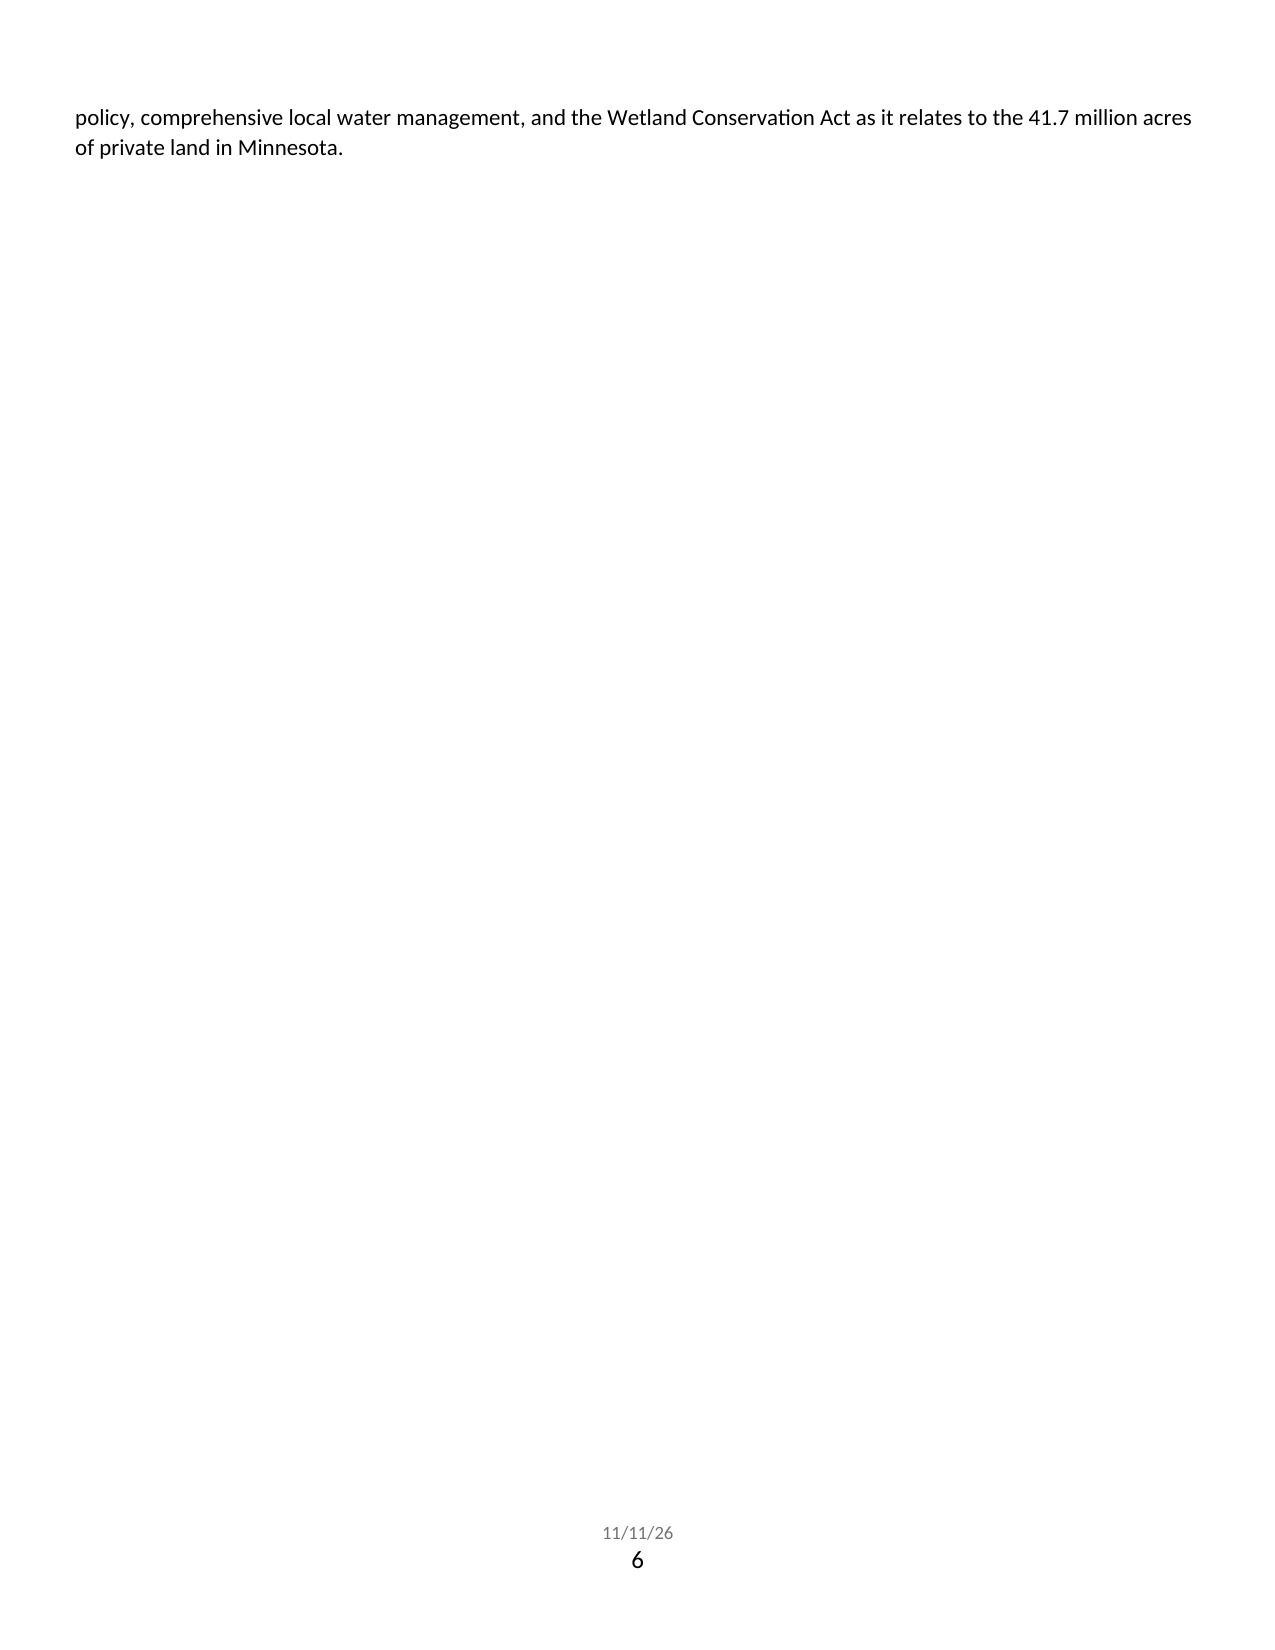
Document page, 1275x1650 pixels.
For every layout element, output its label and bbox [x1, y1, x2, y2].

text [75, 103, 1200, 161]
